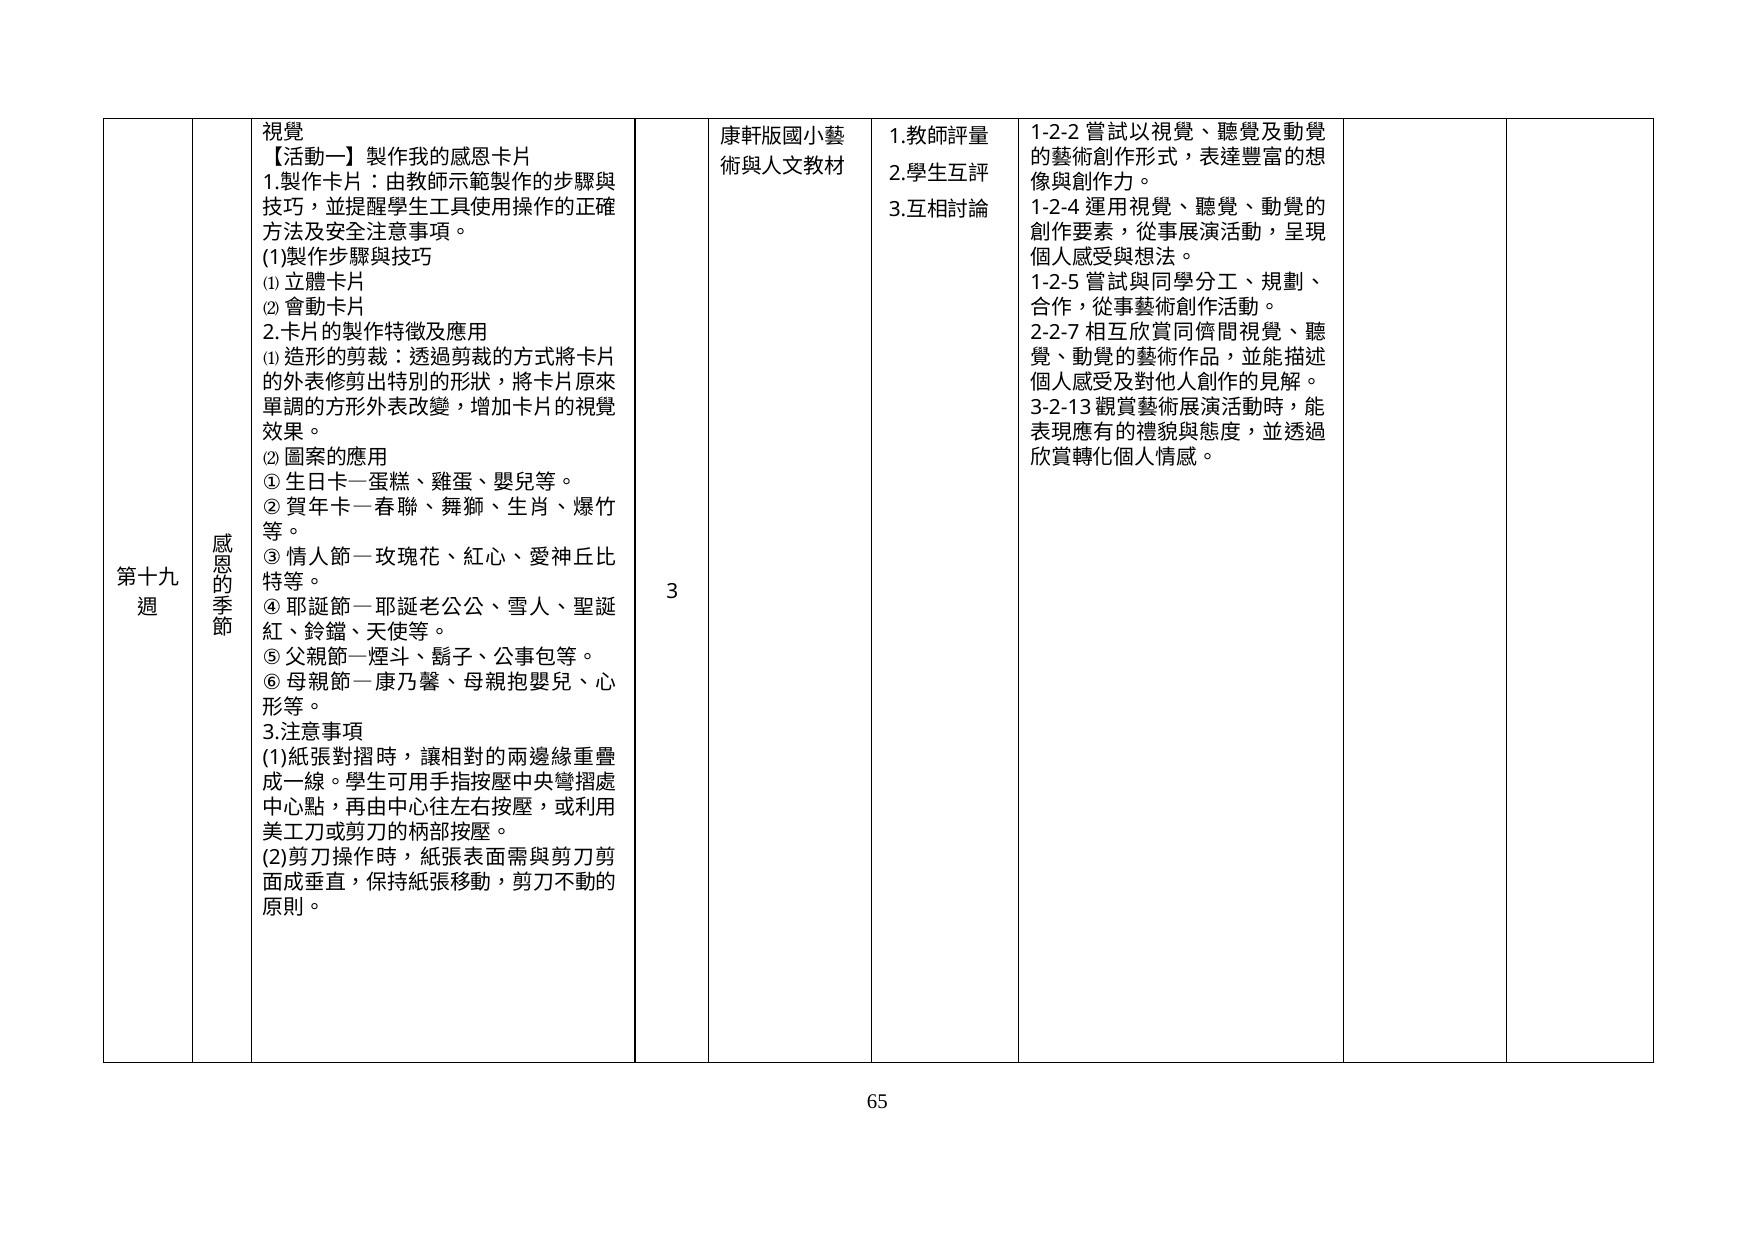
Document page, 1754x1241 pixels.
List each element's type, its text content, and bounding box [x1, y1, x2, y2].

table_cell 3 [636, 119, 708, 1062]
table_cell [1344, 119, 1506, 1062]
table_cell 感恩的季節 [193, 119, 251, 1062]
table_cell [872, 119, 1018, 1062]
table_cell [1507, 119, 1653, 1062]
table_cell 康軒版國小藝術與人文教材 [709, 119, 871, 1062]
table_cell 第十九週 [104, 119, 192, 1062]
table_cell 視覺 【活動一】製作我的感恩卡片 1.製作卡片：由教師示範製作的步驟與技巧，並提醒學生工具使用操作的正確方法及安全注意事項。 (1)製作步驟與技巧 ⑴立體卡片 ⑵會動卡片 2.卡片的製作特徵及應用 ⑴造形的剪裁：透過剪裁的方式將卡片的外表修剪出特別的形狀，將卡片原來單調的方形外表改變，增加卡片的視覺效果。 ⑵圖案的應用 ①生日卡—蛋糕、雞蛋、嬰兒等。 ②賀年卡—春聯、舞獅、生肖、爆竹等。 ③情人節—玫瑰花、紅心、愛神丘比特等。 ④耶誕節—耶誕老公公、雪人、聖誕紅、鈴鐺、天使等。 ⑤父親節—煙斗、鬍子、公事包等。 ⑥母親節—康乃馨、母親抱嬰兒、心形等。 3.注意事項 (1)紙張對摺時，讓相對的兩邊緣重疊成一線。學生可用手指按壓中央彎摺處中心點，再由中心往左右按壓，或利用美工刀或剪刀的柄部按壓。 (2)剪刀操作時，紙張表面需與剪刀剪面成垂直，保持紙張移動，剪刀不動的原則。 [252, 119, 634, 1062]
